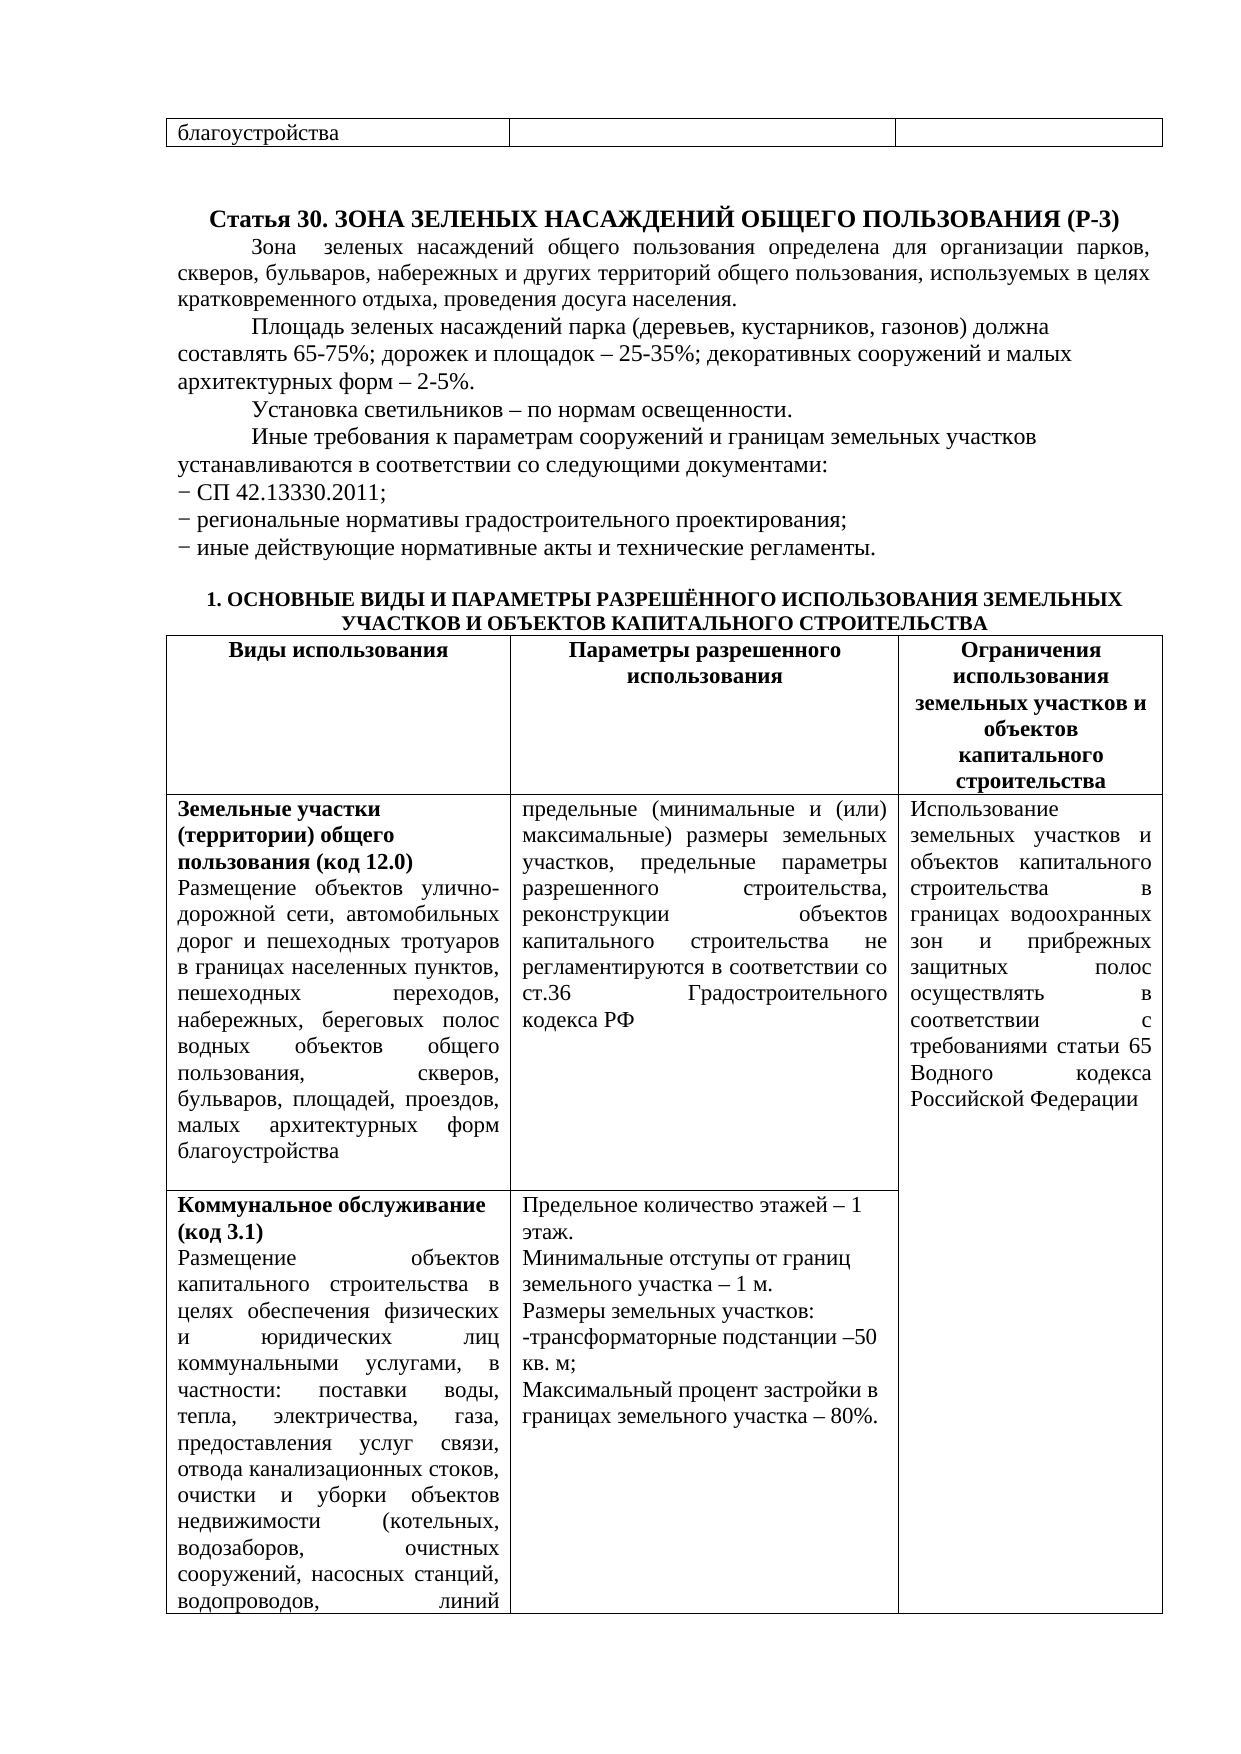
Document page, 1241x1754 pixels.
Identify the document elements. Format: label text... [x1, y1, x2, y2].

text Зона зеленых насаждений общего пользования определена для организации парков, скверов, бульваров, набережных и других территорий общего пользования, используемых в целях кратковременного отдыха, проведения досуга населения. [177, 233, 1152, 312]
text − региональные нормативы градостроительного проектирования; [177, 505, 1152, 533]
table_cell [511, 1191, 898, 1613]
table_cell Использование земельных участков и объектов капитального строительства в границах водоохранных зон и прибрежных защитных полос осуществлять в соответствии с требованиями статьи 65 Водного кодекса Российской Федерации [899, 795, 1162, 1613]
text Иные требования к параметрам сооружений и границам земельных участков устанавливаются в соответствии со следующими документами: [177, 422, 1152, 477]
table_header Параметры разрешенного использования [511, 636, 898, 794]
text 1. ОСНОВНЫЕ ВИДЫ И ПАРАМЕТРЫ РАЗРЕШЁННОГО ИСПОЛЬЗОВАНИЯ ЗЕМЕЛЬНЫХ УЧАСТКОВ И ОБЪЕКТОВ КАПИТАЛЬНОГО СТРОИТЕЛЬСТВА [177, 587, 1152, 635]
text Статья 30. ЗОНА ЗЕЛЕНЫХ НАСАЖДЕНИЙ ОБЩЕГО ПОЛЬЗОВАНИЯ (Р-3) [177, 204, 1152, 233]
text Площадь зеленых насаждений парка (деревьев, кустарников, газонов) должна составлять 65-75%; дорожек и площадок – 25-35%; декоративных сооружений и малых архитектурных форм – 2-5%. [177, 312, 1152, 395]
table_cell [510, 119, 895, 146]
text Установка светильников – по нормам освещенности. [177, 395, 1152, 422]
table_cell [167, 1191, 510, 1613]
table_cell [896, 119, 1162, 146]
text − СП 42.13330.2011; [177, 477, 1152, 505]
text − иные действующие нормативные акты и технические регламенты. [177, 533, 1152, 560]
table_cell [167, 119, 509, 146]
table_header Ограничения использования земельных участков и объектов капитального строительства [899, 636, 1162, 794]
table_header Виды использования [167, 636, 510, 794]
